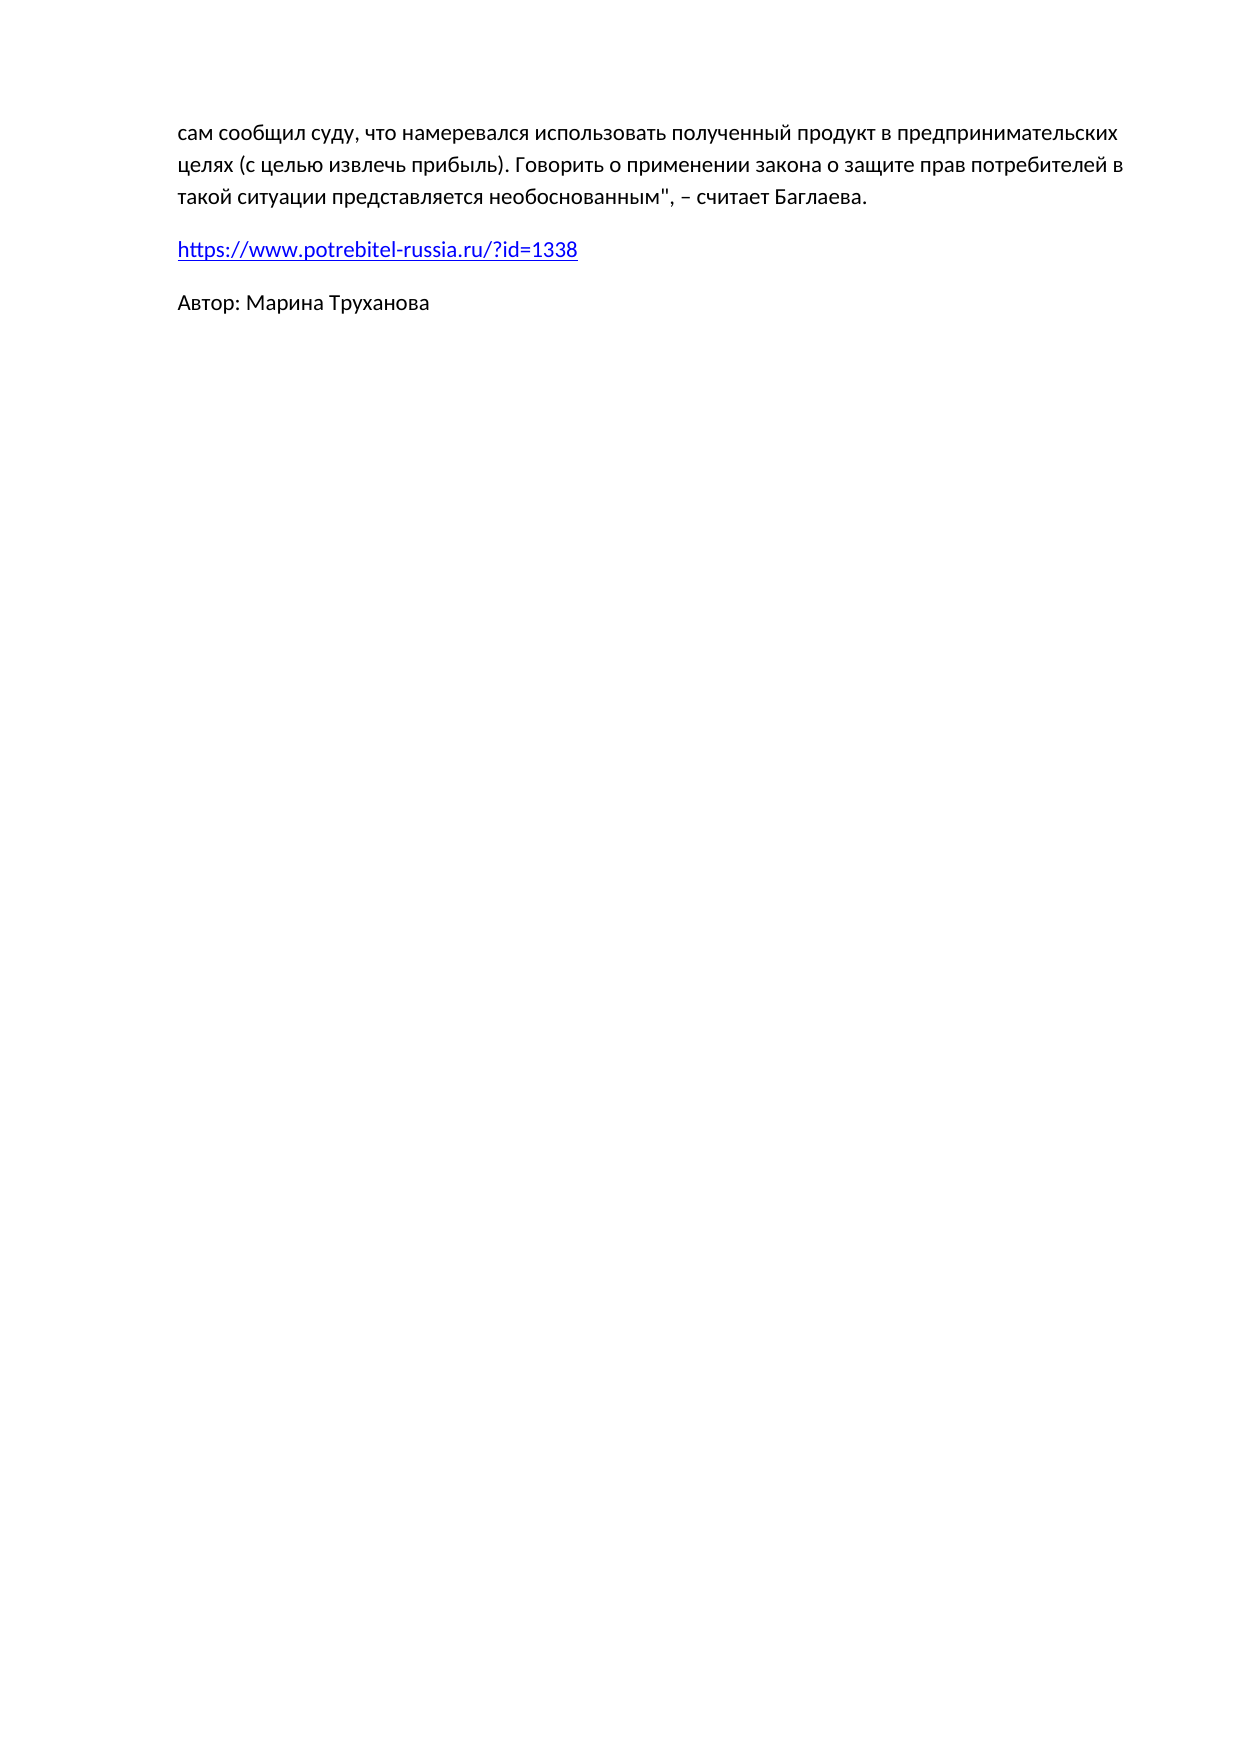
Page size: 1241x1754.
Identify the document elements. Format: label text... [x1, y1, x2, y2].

text https://www.potrebitel-russia.ru/?id=1338 [177, 236, 1152, 263]
text Автор: Марина Труханова [177, 288, 1152, 317]
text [177, 118, 1152, 211]
